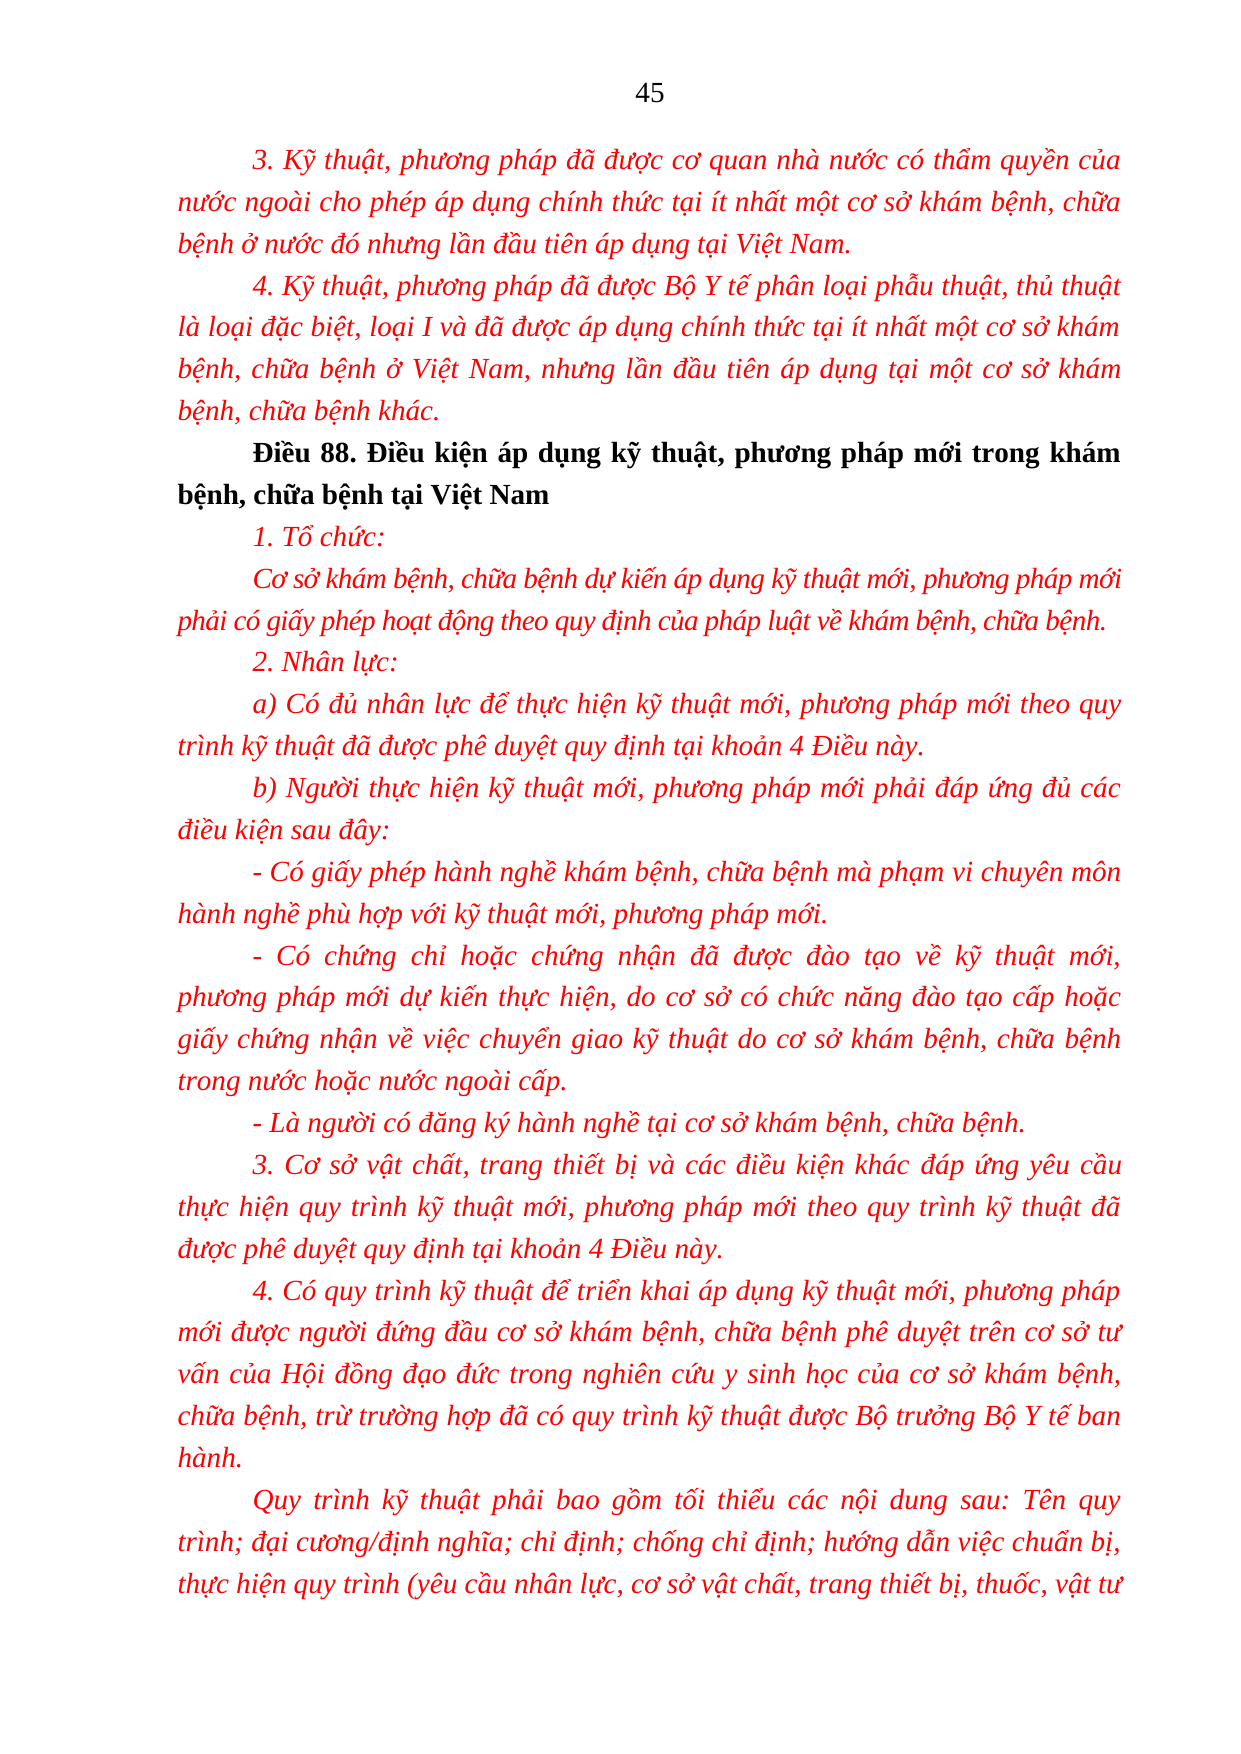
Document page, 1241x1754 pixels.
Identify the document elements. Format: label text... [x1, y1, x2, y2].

text - Là người có đăng ký hành nghề tại cơ sở khám bệnh, chữa bệnh. [177, 1105, 1122, 1139]
text 3. Cơ sở vật chất, trang thiết bị và các điều kiện khác đáp ứng yêu cầu thực hiện quy trình kỹ thuật mới, phương pháp mới theo quy trình kỹ thuật đã được phê duyệt quy định tại khoản 4 Điều này. [177, 1147, 1122, 1264]
text - Có giấy phép hành nghề khám bệnh, chữa bệnh mà phạm vi chuyên môn hành nghề phù hợp với kỹ thuật mới, phương pháp mới. [177, 854, 1122, 929]
subtitle Điều 88. Điều kiện áp dụng kỹ thuật, phương pháp mới trong khám bệnh, chữa bệnh tại Việt Nam [177, 435, 1122, 511]
text 4. Có quy trình kỹ thuật để triển khai áp dụng kỹ thuật mới, phương pháp mới được người đứng đầu cơ sở khám bệnh, chữa bệnh phê duyệt trên cơ sở tư vấn của Hội đồng đạo đức trong nghiên cứu y sinh học của cơ sở khám bệnh, chữa bệnh, trừ trường hợp đã có quy trình kỹ thuật được Bộ trưởng Bộ Y tế ban hành. [177, 1273, 1122, 1474]
text a) Có đủ nhân lực để thực hiện kỹ thuật mới, phương pháp mới theo quy trình kỹ thuật đã được phê duyệt quy định tại khoản 4 Điều này. [177, 686, 1122, 762]
text 2. Nhân lực: [177, 644, 1122, 678]
text - Có chứng chỉ hoặc chứng nhận đã được đào tạo về kỹ thuật mới, phương pháp mới dự kiến thực hiện, do cơ sở có chức năng đào tạo cấp hoặc giấy chứng nhận về việc chuyển giao kỹ thuật do cơ sở khám bệnh, chữa bệnh trong nước hoặc nước ngoài cấp. [177, 938, 1122, 1097]
text Cơ sở khám bệnh, chữa bệnh dự kiến áp dụng kỹ thuật mới, phương pháp mới phải có giấy phép hoạt động theo quy định của pháp luật về khám bệnh, chữa bệnh. [177, 561, 1122, 636]
text 3. Kỹ thuật, phương pháp đã được cơ quan nhà nước có thẩm quyền của nước ngoài cho phép áp dụng chính thức tại ít nhất một cơ sở khám bệnh, chữa bệnh ở nước đó nhưng lần đầu tiên áp dụng tại Việt Nam. [177, 142, 1122, 259]
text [177, 1482, 1122, 1599]
text 4. Kỹ thuật, phương pháp đã được Bộ Y tế phân loại phẫu thuật, thủ thuật là loại đặc biệt, loại I và đã được áp dụng chính thức tại ít nhất một cơ sở khám bệnh, chữa bệnh ở Việt Nam, nhưng lần đầu tiên áp dụng tại một cơ sở khám bệnh, chữa bệnh khác. [177, 268, 1122, 427]
text 1. Tổ chức: [177, 519, 1122, 552]
text b) Người thực hiện kỹ thuật mới, phương pháp mới phải đáp ứng đủ các điều kiện sau đây: [177, 770, 1122, 846]
